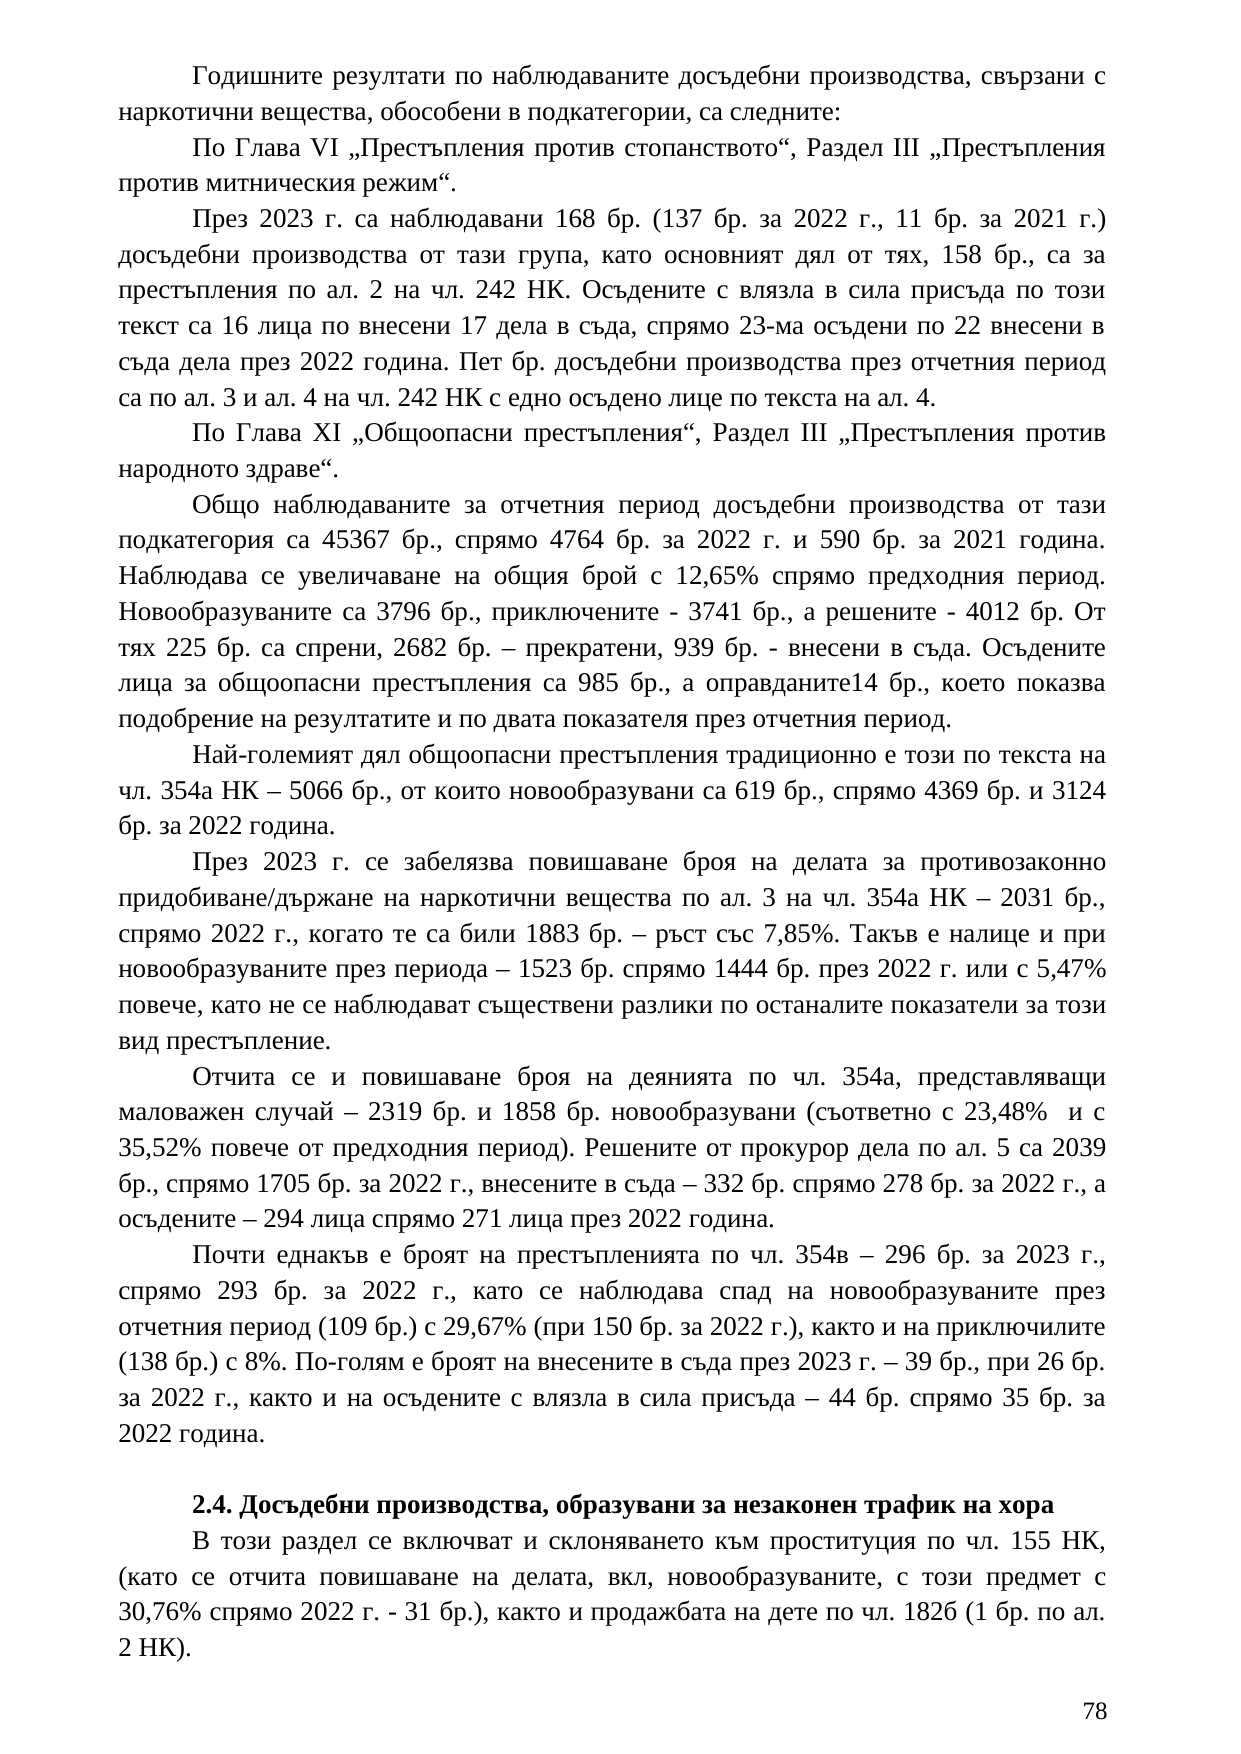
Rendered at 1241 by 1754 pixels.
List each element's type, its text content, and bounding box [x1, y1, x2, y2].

text Най-големият дял общоопасни престъпления традиционно е този по текста на чл. 354а НК – 5066 бр., от които новообразувани са 619 бр., спрямо 4369 бр. и 3124 бр. за 2022 година. [118, 738, 1107, 841]
text 2.4. Досъдебни производства, образувани за незаконен трафик на хора [118, 1488, 1107, 1519]
text По Глава ХІ „Общоопасни престъпления“, Раздел ІІІ „Престъпления против народното здраве“. [118, 416, 1107, 483]
text Годишните резултати по наблюдаваните досъдебни производства, свързани с наркотични вещества, обособени в подкатегории, са следните: [118, 59, 1107, 126]
text През 2023 г. се забелязва повишаване броя на делата за противозаконно придобиване/държане на наркотични вещества по ал. 3 на чл. 354а НК – 2031 бр., спрямо 2022 г., когато те са били 1883 бр. – ръст със 7,85%. Такъв е налице и при новообразуваните през периода – 1523 бр. спрямо 1444 бр. през 2022 г. или с 5,47% повече, като не се наблюдават съществени разлики по останалите показатели за този вид престъпление. [118, 845, 1107, 1055]
text Отчита се и повишаване броя на деянията по чл. 354а, представляващи маловажен случай – 2319 бр. и 1858 бр. новообразувани (съответно с 23,48% и с 35,52% повече от предходния период). Решените от прокурор дела по ал. 5 са 2039 бр., спрямо 1705 бр. за 2022 г., внесените в съда – 332 бр. спрямо 278 бр. за 2022 г., а осъдените – 294 лица спрямо 271 лица през 2022 година. [118, 1059, 1107, 1234]
text По Глава VІ „Престъпления против стопанството“, Раздел ІІІ „Престъпления против митническия режим“. [118, 131, 1107, 197]
text Общо наблюдаваните за отчетния период досъдебни производства от тази подкатегория са 45367 бр., спрямо 4764 бр. за 2022 г. и 590 бр. за 2021 година. Наблюдава се увеличаване на общия брой с 12,65% спрямо предходния период. Новообразуваните са 3796 бр., приключените - 3741 бр., а решените - 4012 бр. От тях 225 бр. са спрени, 2682 бр. – прекратени, 939 бр. - внесени в съда. Осъдените лица за общоопасни престъпления са 985 бр., а оправданите14 бр., което показва подобрение на резултатите и по двата показателя през отчетния период. [118, 488, 1107, 733]
text През 2023 г. са наблюдавани 168 бр. (137 бр. за 2022 г., 11 бр. за 2021 г.) досъдебни производства от тази група, като основният дял от тях, 158 бр., са за престъпления по ал. 2 на чл. 242 НК. Осъдените с влязла в сила присъда по този текст са 16 лица по внесени 17 дела в съда, спрямо 23-ма осъдени по 22 внесени в съда дела през 2022 година. Пет бр. досъдебни производства през отчетния период са по ал. 3 и ал. 4 на чл. 242 НК с едно осъдено лице по текста на ал. 4. [118, 202, 1107, 412]
text Почти еднакъв е броят на престъпленията по чл. 354в – 296 бр. за 2023 г., спрямо 293 бр. за 2022 г., като се наблюдава спад на новообразуваните през отчетния период (109 бр.) с 29,67% (при 150 бр. за 2022 г.), както и на приключилите (138 бр.) с 8%. По-голям е броят на внесените в съда през 2023 г. – 39 бр., при 26 бр. за 2022 г., както и на осъдените с влязла в сила присъда – 44 бр. спрямо 35 бр. за 2022 година. [118, 1238, 1107, 1448]
text В този раздел се включват и склоняването към проституция по чл. 155 НК, (като се отчита повишаване на делата, вкл, новообразуваните, с този предмет с 30,76% спрямо 2022 г. - 31 бр.), както и продажбата на дете по чл. 182б (1 бр. по ал. 2 НК). [118, 1524, 1107, 1662]
